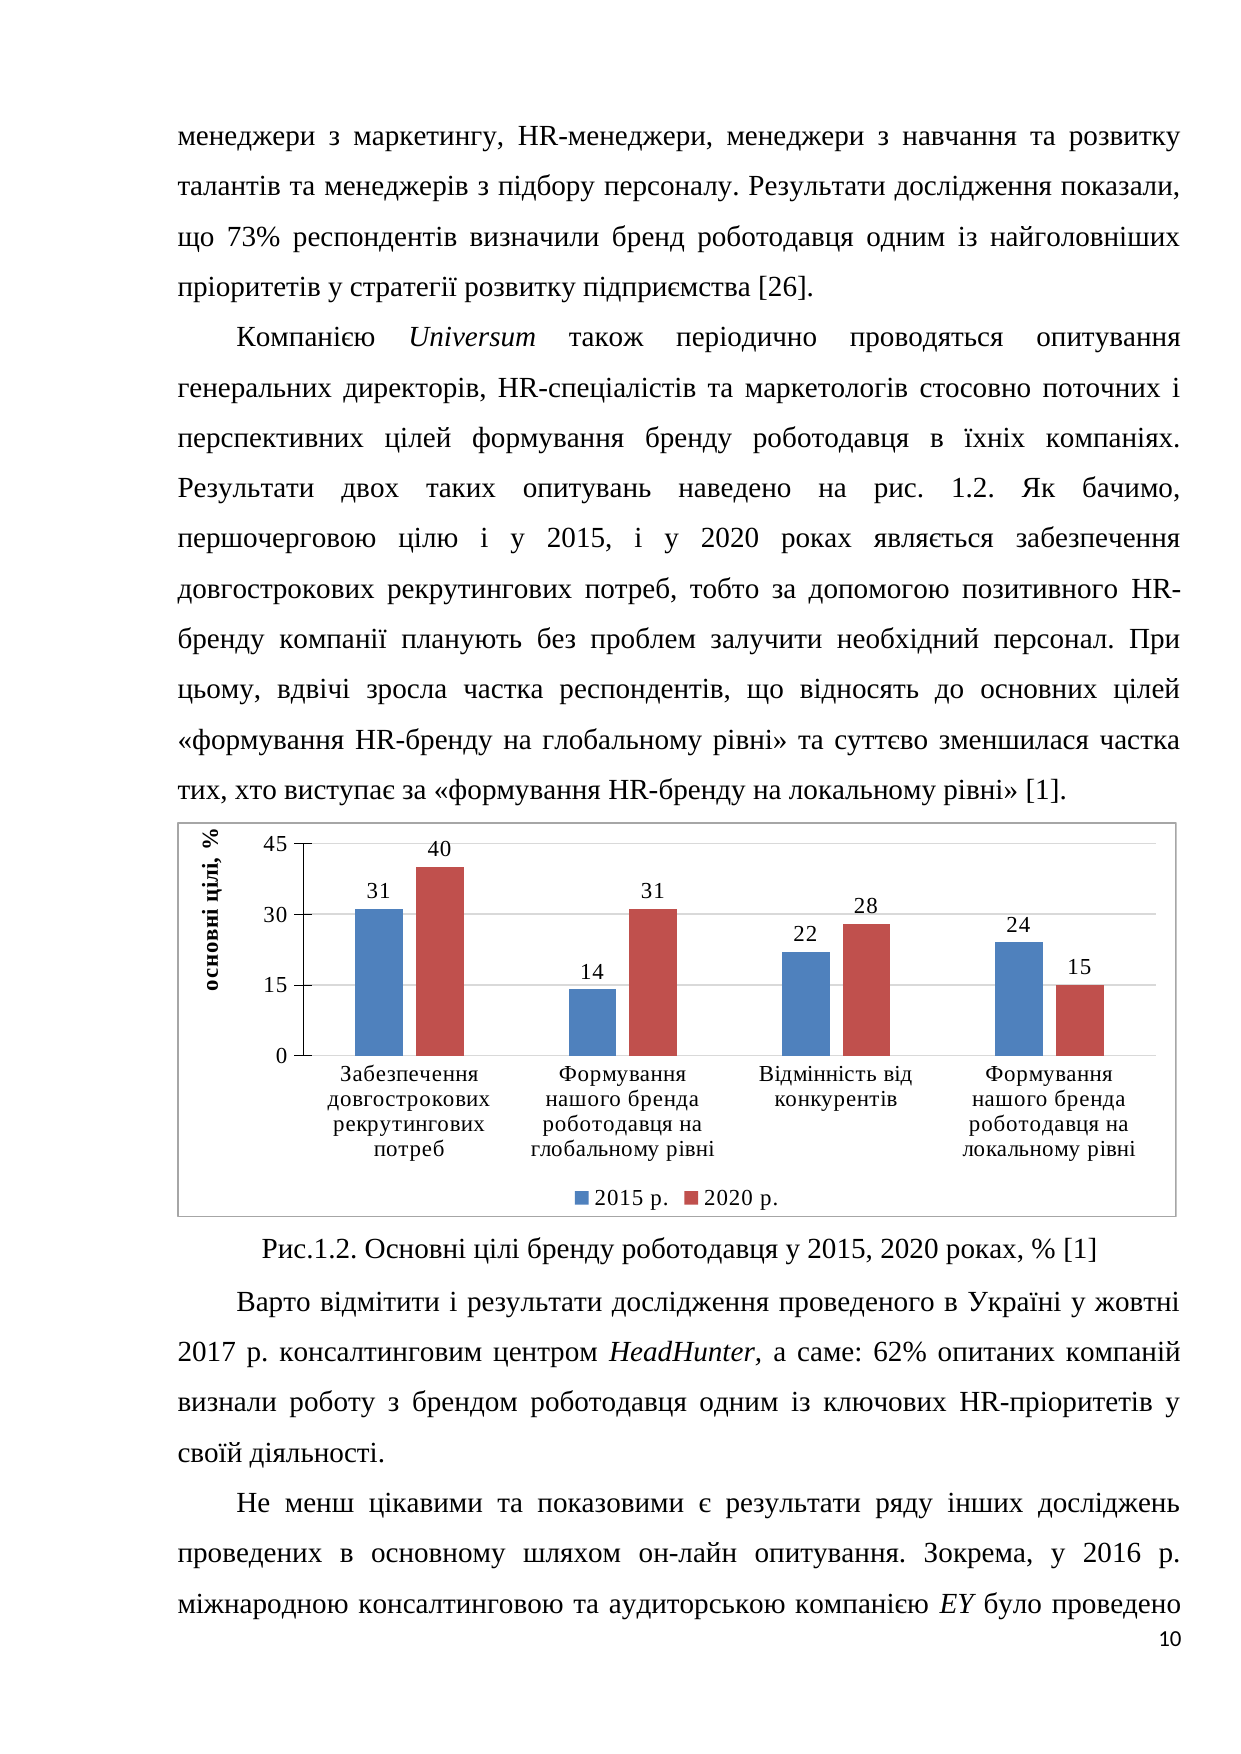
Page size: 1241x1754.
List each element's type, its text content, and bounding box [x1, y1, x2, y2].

text Варто відмітити і результати дослідження проведеного в Україні у жовтні 2017 р. консалтинговим центром HeadHunter, а саме: 62% опитаних компаній визнали роботу з брендом роботодавця одним із ключових HR-пріоритетів у своїй діяльності. [177, 1284, 1181, 1468]
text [177, 118, 1181, 303]
text Компанією Universum також періодично проводяться опитування генеральних директорів, HR-спеціалістів та маркетологів стосовно поточних і перспективних цілей формування бренду роботодавця в їхніх компаніях. Результати двох таких опитувань наведено на рис. 1.2. Як бачимо, першочерговою цілю і у 2015, і у 2020 роках являється забезпечення довгострокових рекрутингових потреб, тобто за допомогою позитивного HR-бренду компанії планують без проблем залучити необхідний персонал. При цьому, вдвічі зросла частка респондентів, що відносять до основних цілей «формування HR-бренду на глобальному рівні» та суттєво зменшилася частка тих, хто виступає за «формування HR-бренду на локальному рівні» [1]. [177, 319, 1181, 806]
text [177, 1485, 1181, 1619]
text Рис.1.2. Основні цілі бренду роботодавця у 2015, 2020 роках, % [1] [177, 1231, 1181, 1265]
